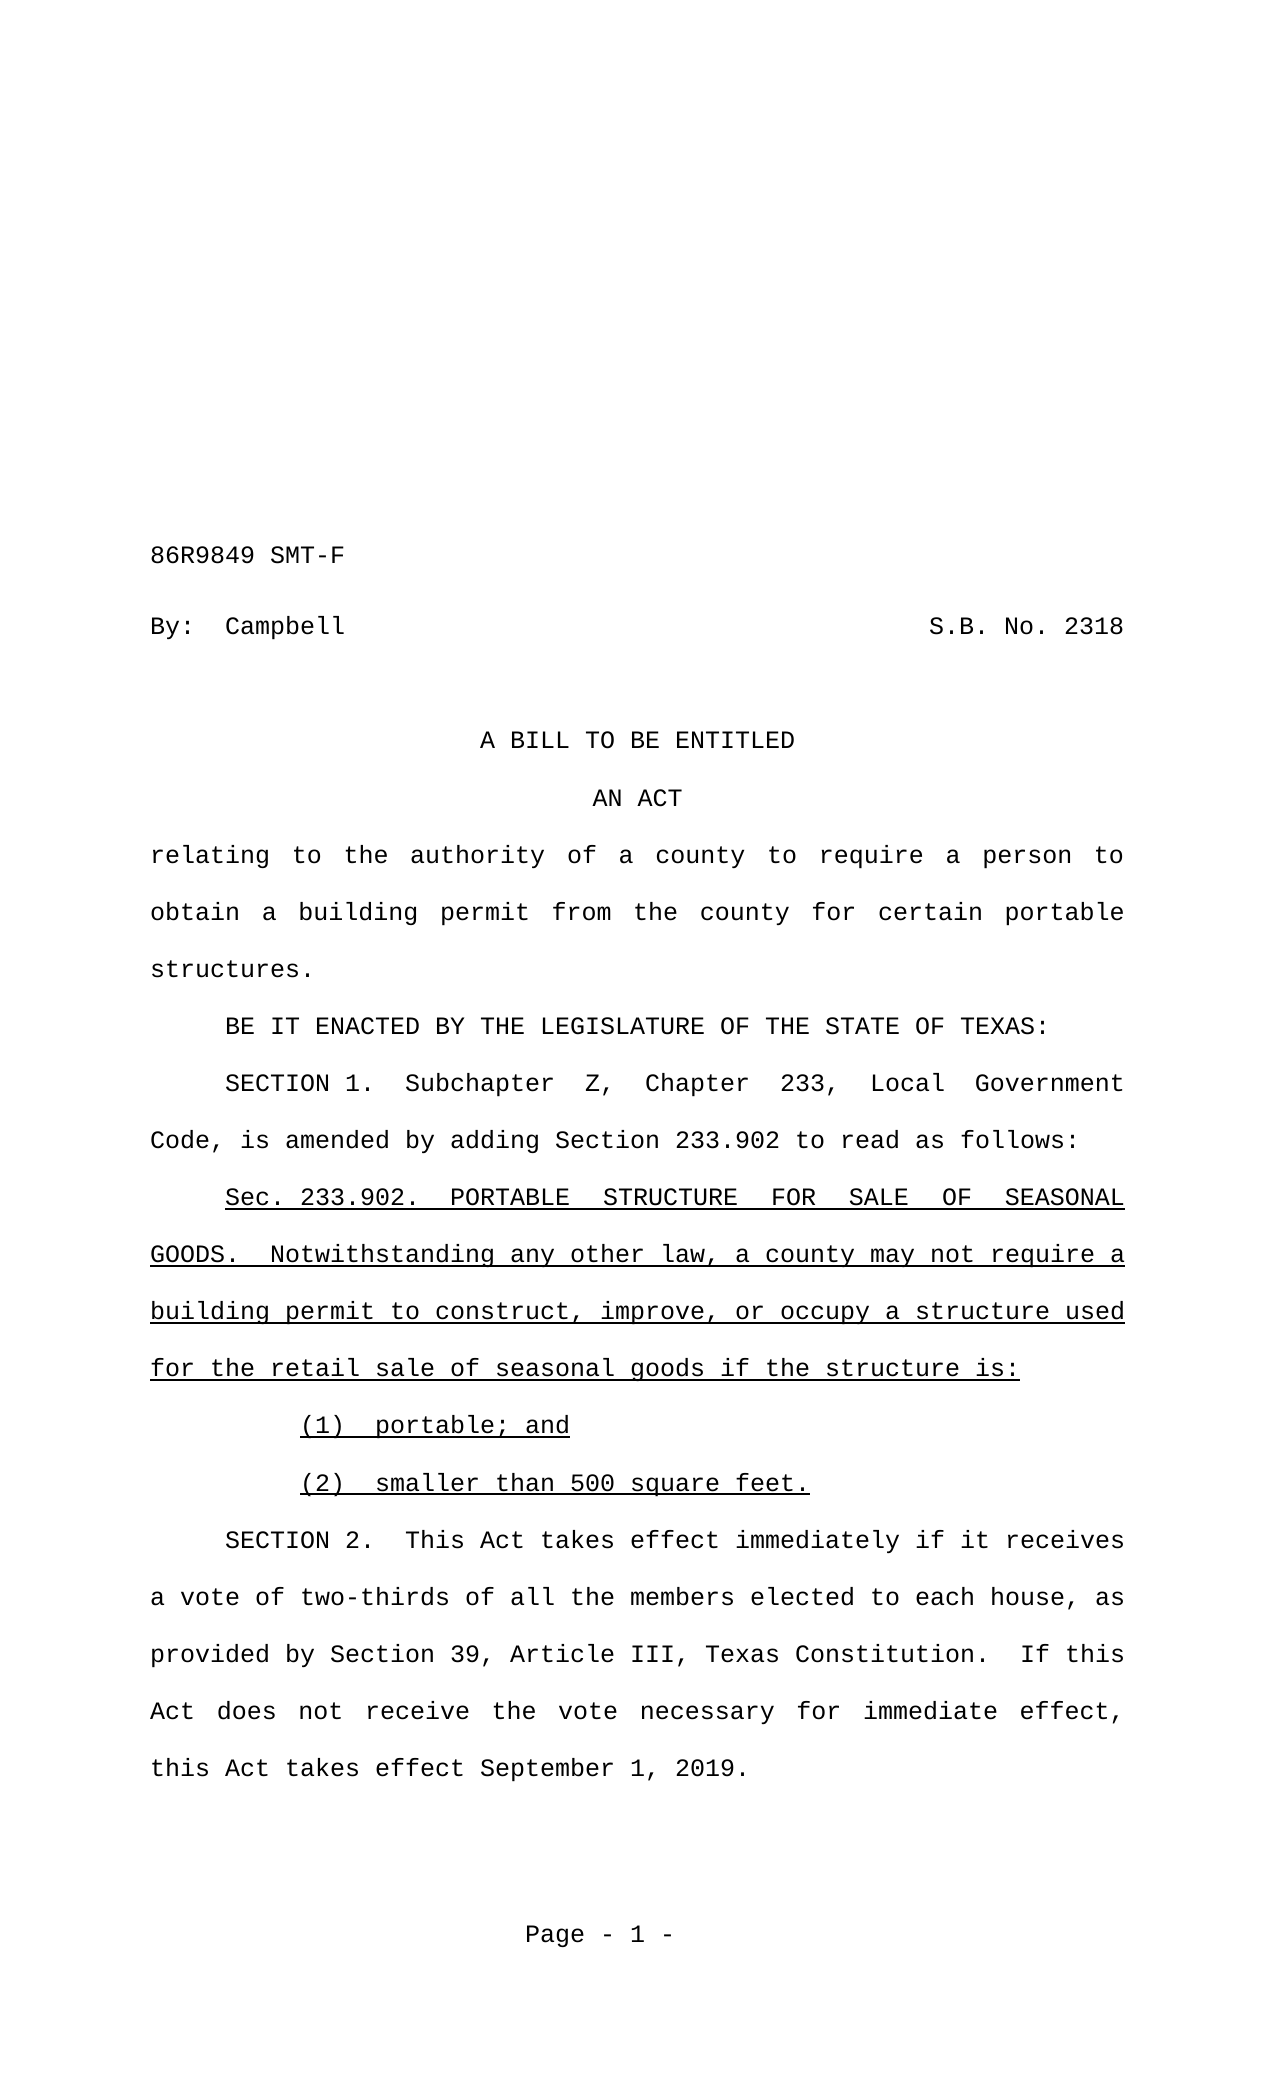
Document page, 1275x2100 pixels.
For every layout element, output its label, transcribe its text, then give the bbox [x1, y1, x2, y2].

text BE IT ENACTED BY THE LEGISLATURE OF THE STATE OF TEXAS: [150, 1013, 1125, 1042]
text 86R9849 SMT-F [150, 542, 1125, 571]
text AN ACT [150, 785, 1125, 813]
text A BILL TO BE ENTITLED [150, 728, 1125, 756]
text SECTION 1. Subchapter Z, Chapter 233, Local Government Code, is amended by adding Section 233.902 to read as follows: [150, 1070, 1125, 1156]
text (2) smaller than 500 square feet. [150, 1470, 1125, 1498]
text Sec. 233.902. PORTABLE STRUCTURE FOR SALE OF SEASONAL GOODS. Notwithstanding any other law, a county may not require a building permit to construct, improve, or occupy a structure used for the retail sale of seasonal goods if the structure is: [150, 1267, 1125, 1322]
text SECTION 2. This Act takes effect immediately if it receives a vote of two-thirds of all the members elected to each house, as provided by Section 39, Article III, Texas Constitution. If this Act does not receive the vote necessary for immediate effect, this Act takes effect September 1, 2019. [150, 1527, 1125, 1784]
text (1) portable; and [150, 1413, 1125, 1441]
text By: Campbell S.B. No. 2318 [150, 614, 1125, 642]
text Sec. 233.902. PORTABLE STRUCTURE FOR SALE OF SEASONAL GOODS. Notwithstanding any other law, a county may not require a building permit to construct, improve, or occupy a structure used for the retail sale of seasonal goods if the structure is: [150, 1184, 1125, 1265]
text Sec. 233.902. PORTABLE STRUCTURE FOR SALE OF SEASONAL GOODS. Notwithstanding any other law, a county may not require a building permit to construct, improve, or occupy a structure used for the retail sale of seasonal goods if the structure is: [150, 1324, 1125, 1384]
text relating to the authority of a county to require a person to obtain a building permit from the county for certain portable structures. [150, 842, 1125, 985]
